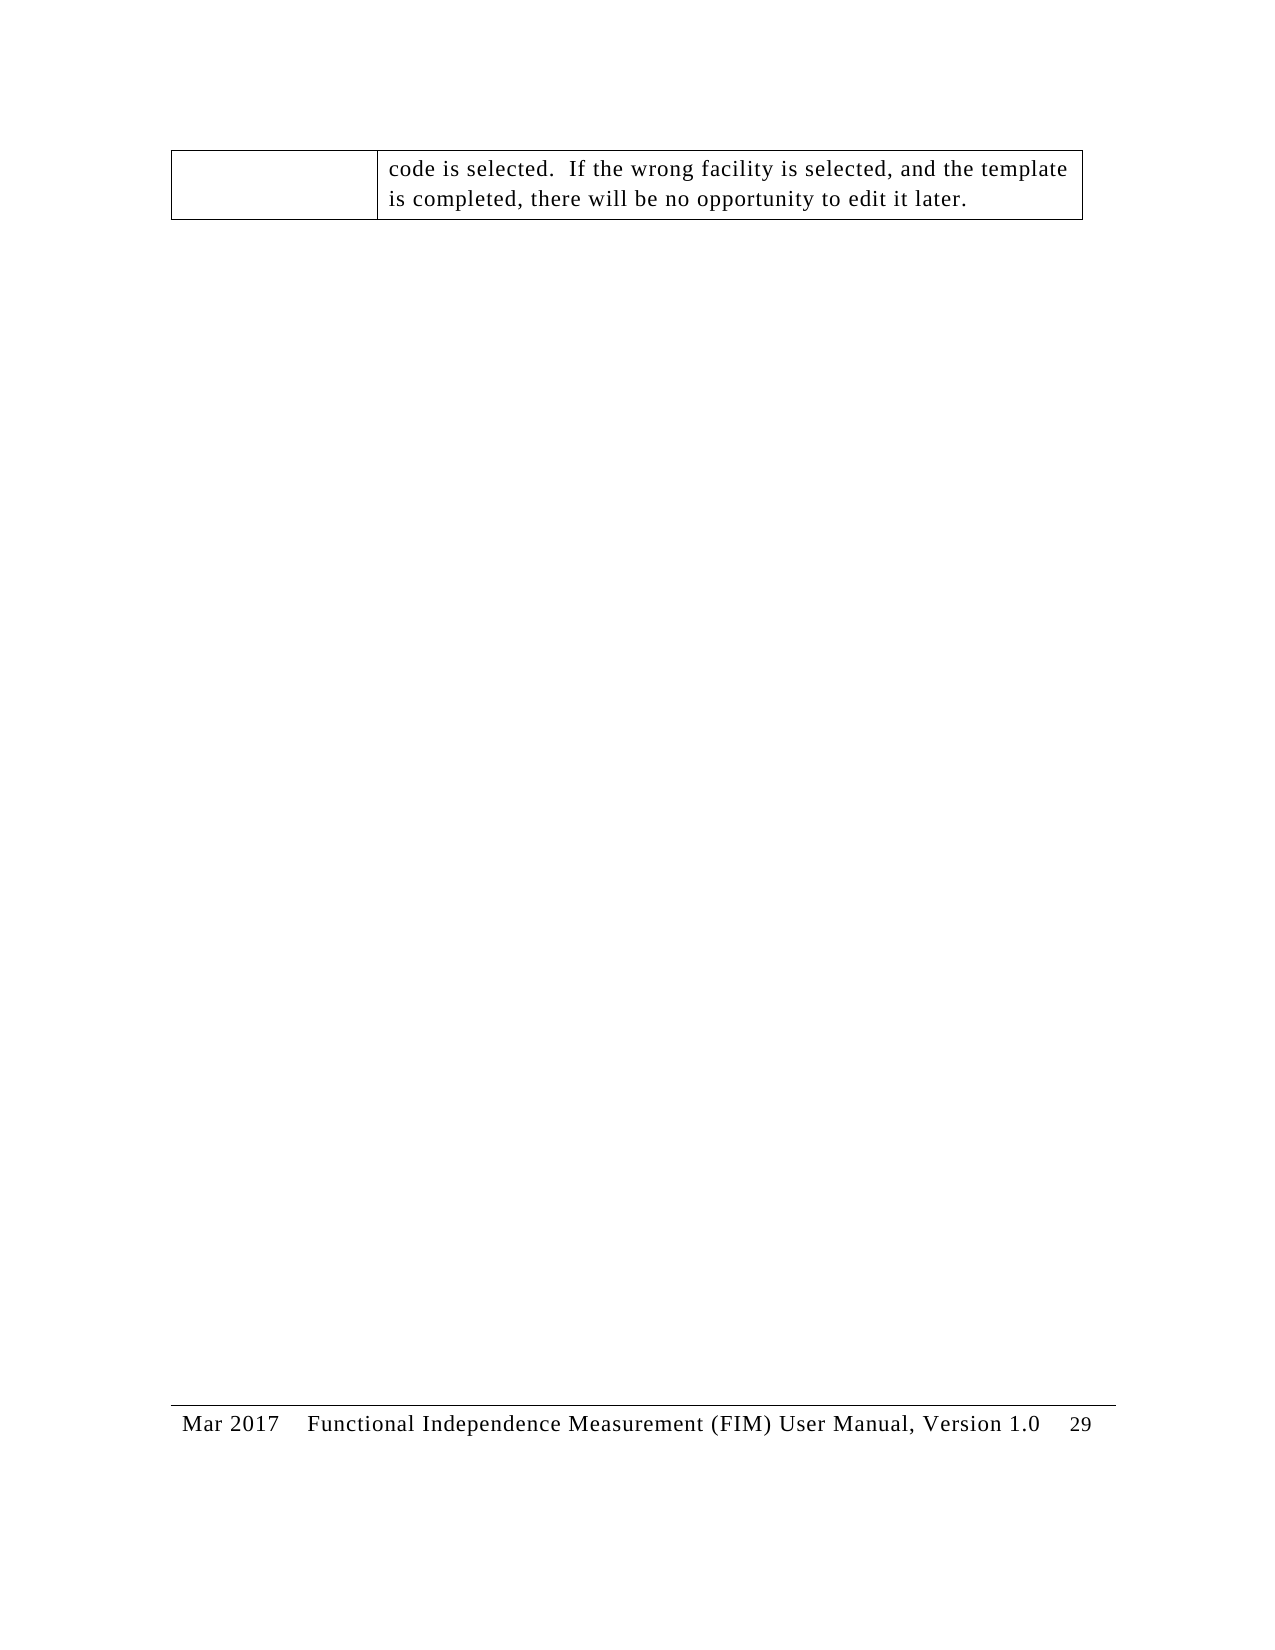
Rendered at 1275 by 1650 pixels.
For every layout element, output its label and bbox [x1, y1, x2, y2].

table_header [172, 151, 377, 219]
table_header [378, 151, 1082, 219]
